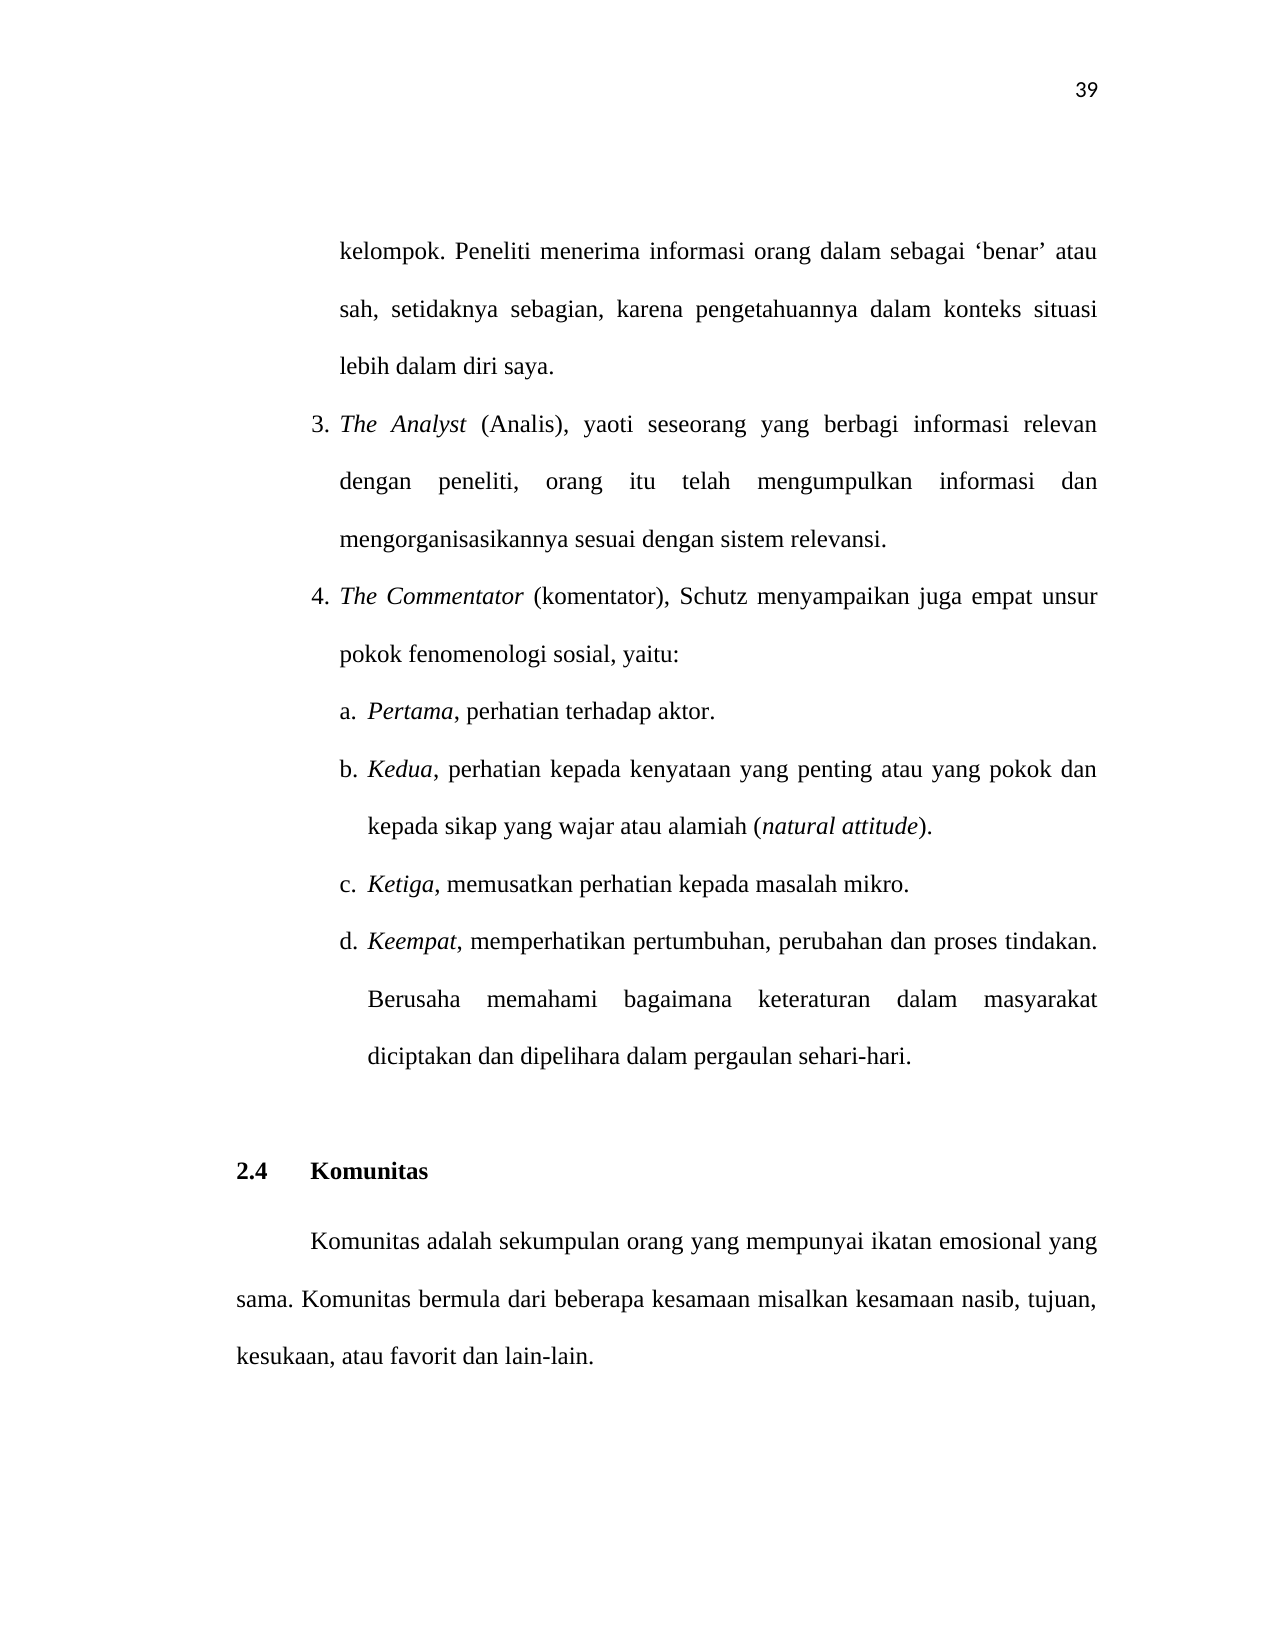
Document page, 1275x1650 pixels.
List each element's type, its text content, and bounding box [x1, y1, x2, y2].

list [311, 236, 1098, 380]
list Keempat, memperhatikan pertumbuhan, perubahan dan proses tindakan. Berusaha memahami bagaimana keteraturan dalam masyarakat diciptakan dan dipelihara dalam pergaulan sehari-hari. [339, 926, 1098, 1070]
list Ketiga, memusatkan perhatian kepada masalah mikro. [339, 869, 1098, 897]
list Pertama, perhatian terhadap aktor. [339, 696, 1098, 725]
list The Commentator (komentator), Schutz menyampaikan juga empat unsur pokok fenomenologi sosial, yaitu: [311, 581, 1098, 667]
text 2.4 Komunitas [236, 1156, 1098, 1185]
list Kedua, perhatian kepada kenyataan yang penting atau yang pokok dan kepada sikap yang wajar atau alamiah (natural attitude). [339, 754, 1098, 840]
list The Analyst (Analis), yaoti seseorang yang berbagi informasi relevan dengan peneliti, orang itu telah mengumpulkan informasi dan mengorganisasikannya sesuai dengan sistem relevansi. [311, 409, 1098, 552]
list Komunitas adalah sekumpulan orang yang mempunyai ikatan emosional yang sama. Komunitas bermula dari beberapa kesamaan misalkan kesamaan nasib, tujuan, kesukaan, atau favorit dan lain-lain. [236, 1226, 1098, 1370]
